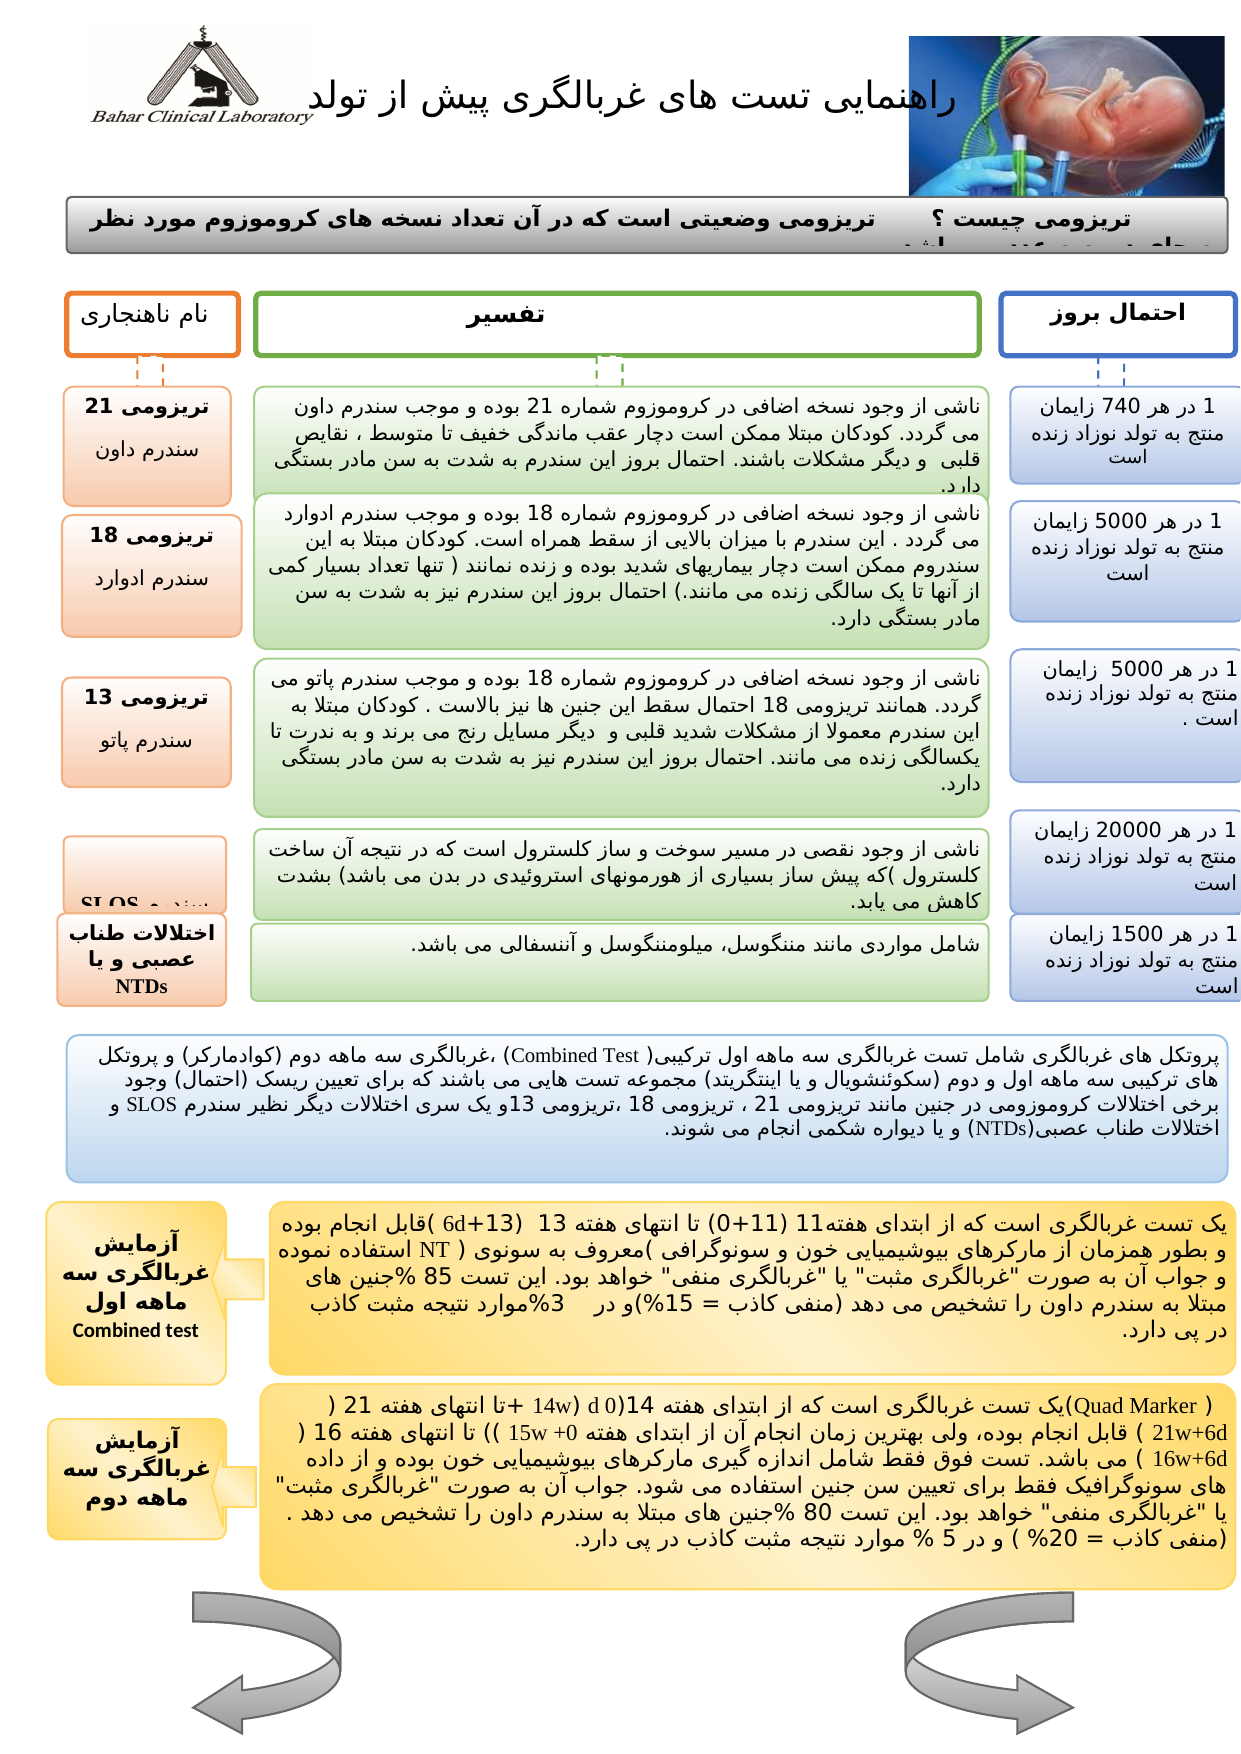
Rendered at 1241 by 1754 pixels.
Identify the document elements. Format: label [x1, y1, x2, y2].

picture [908, 36, 1225, 196]
picture [85, 25, 319, 127]
